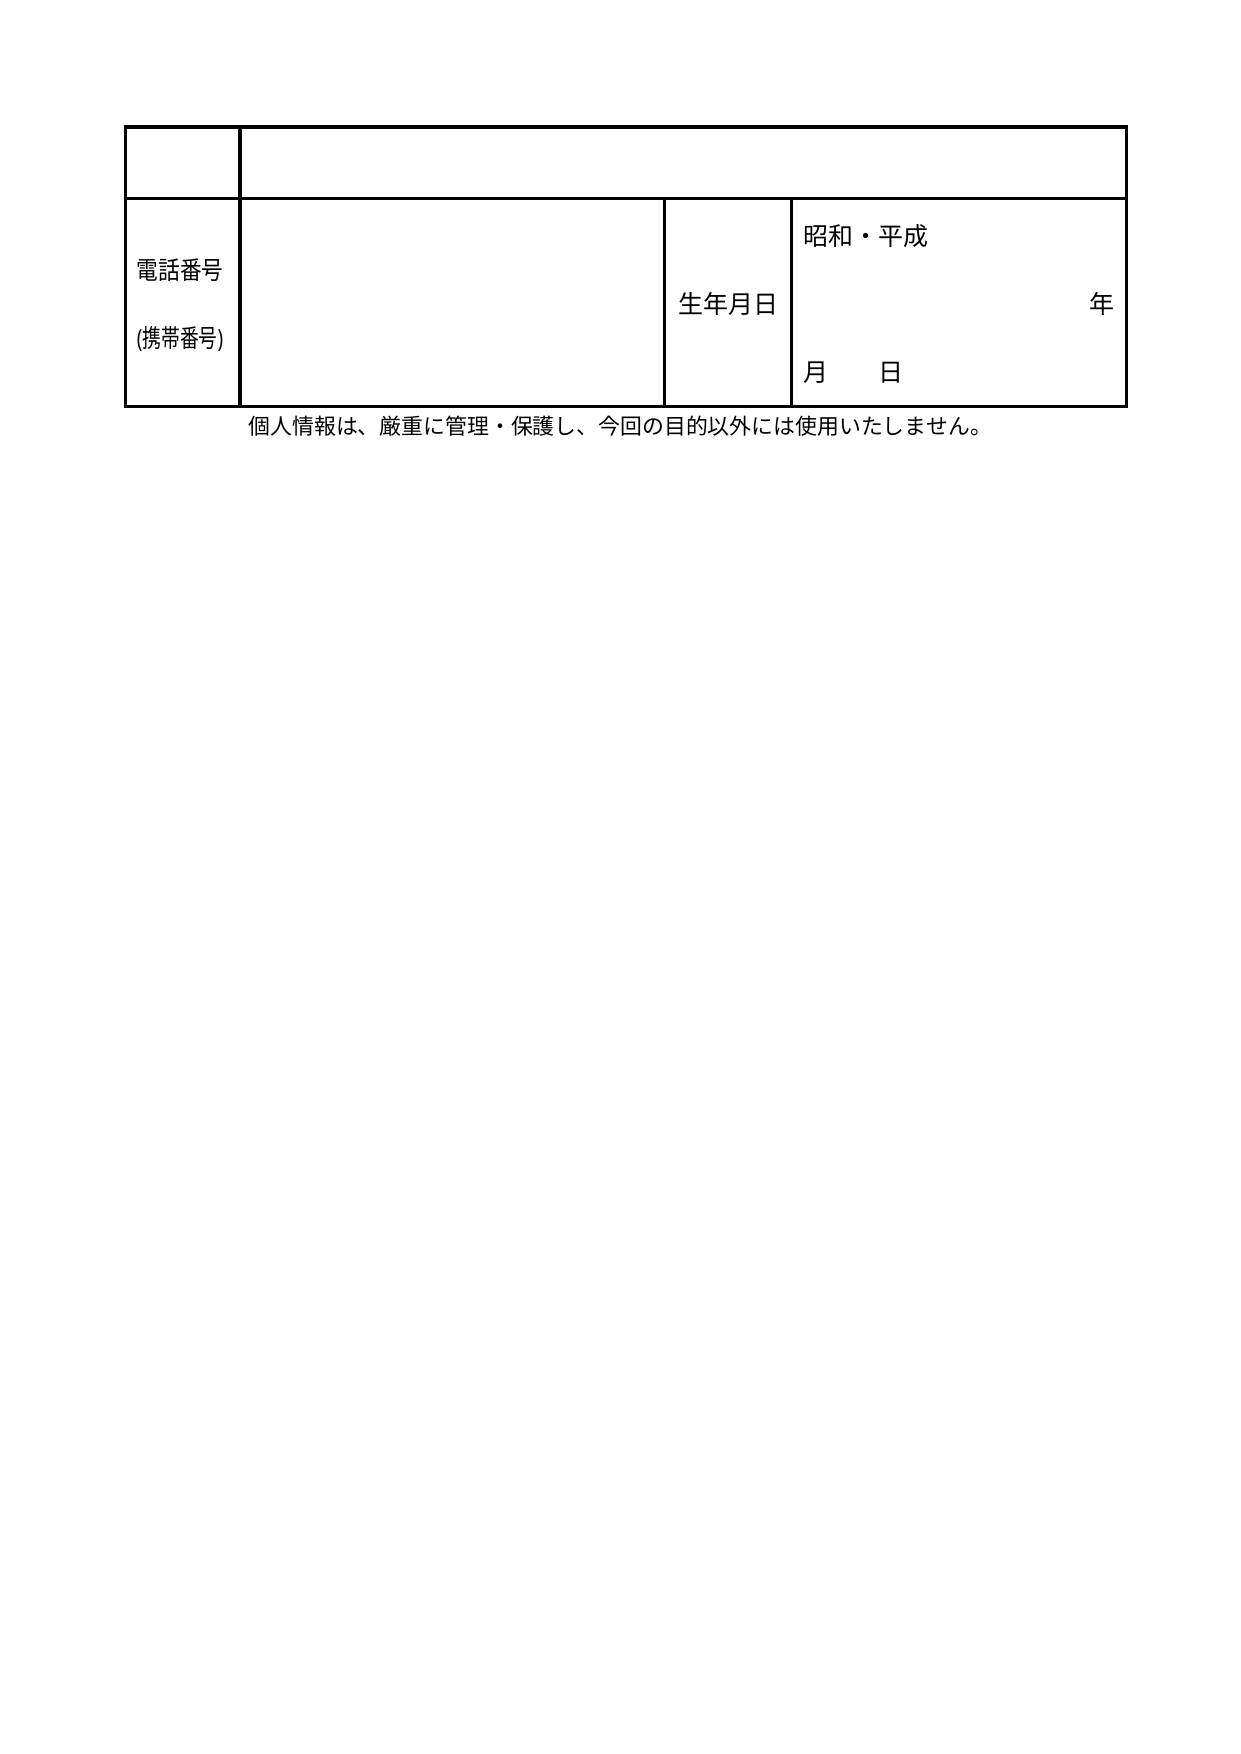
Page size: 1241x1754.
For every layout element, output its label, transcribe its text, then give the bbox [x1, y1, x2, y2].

text 個人情報は、厳重に管理・保護し、今回の目的以外には使用いたしません。 [112, 408, 1128, 442]
table_cell 昭和・平成 年 月 日 [793, 200, 1125, 405]
table_cell [242, 200, 663, 405]
table_cell 氏名 [127, 129, 238, 197]
table_cell 生年月日 [666, 200, 790, 405]
table_cell [242, 129, 1125, 197]
table_cell 電話番号 (携帯番号) [127, 200, 238, 405]
